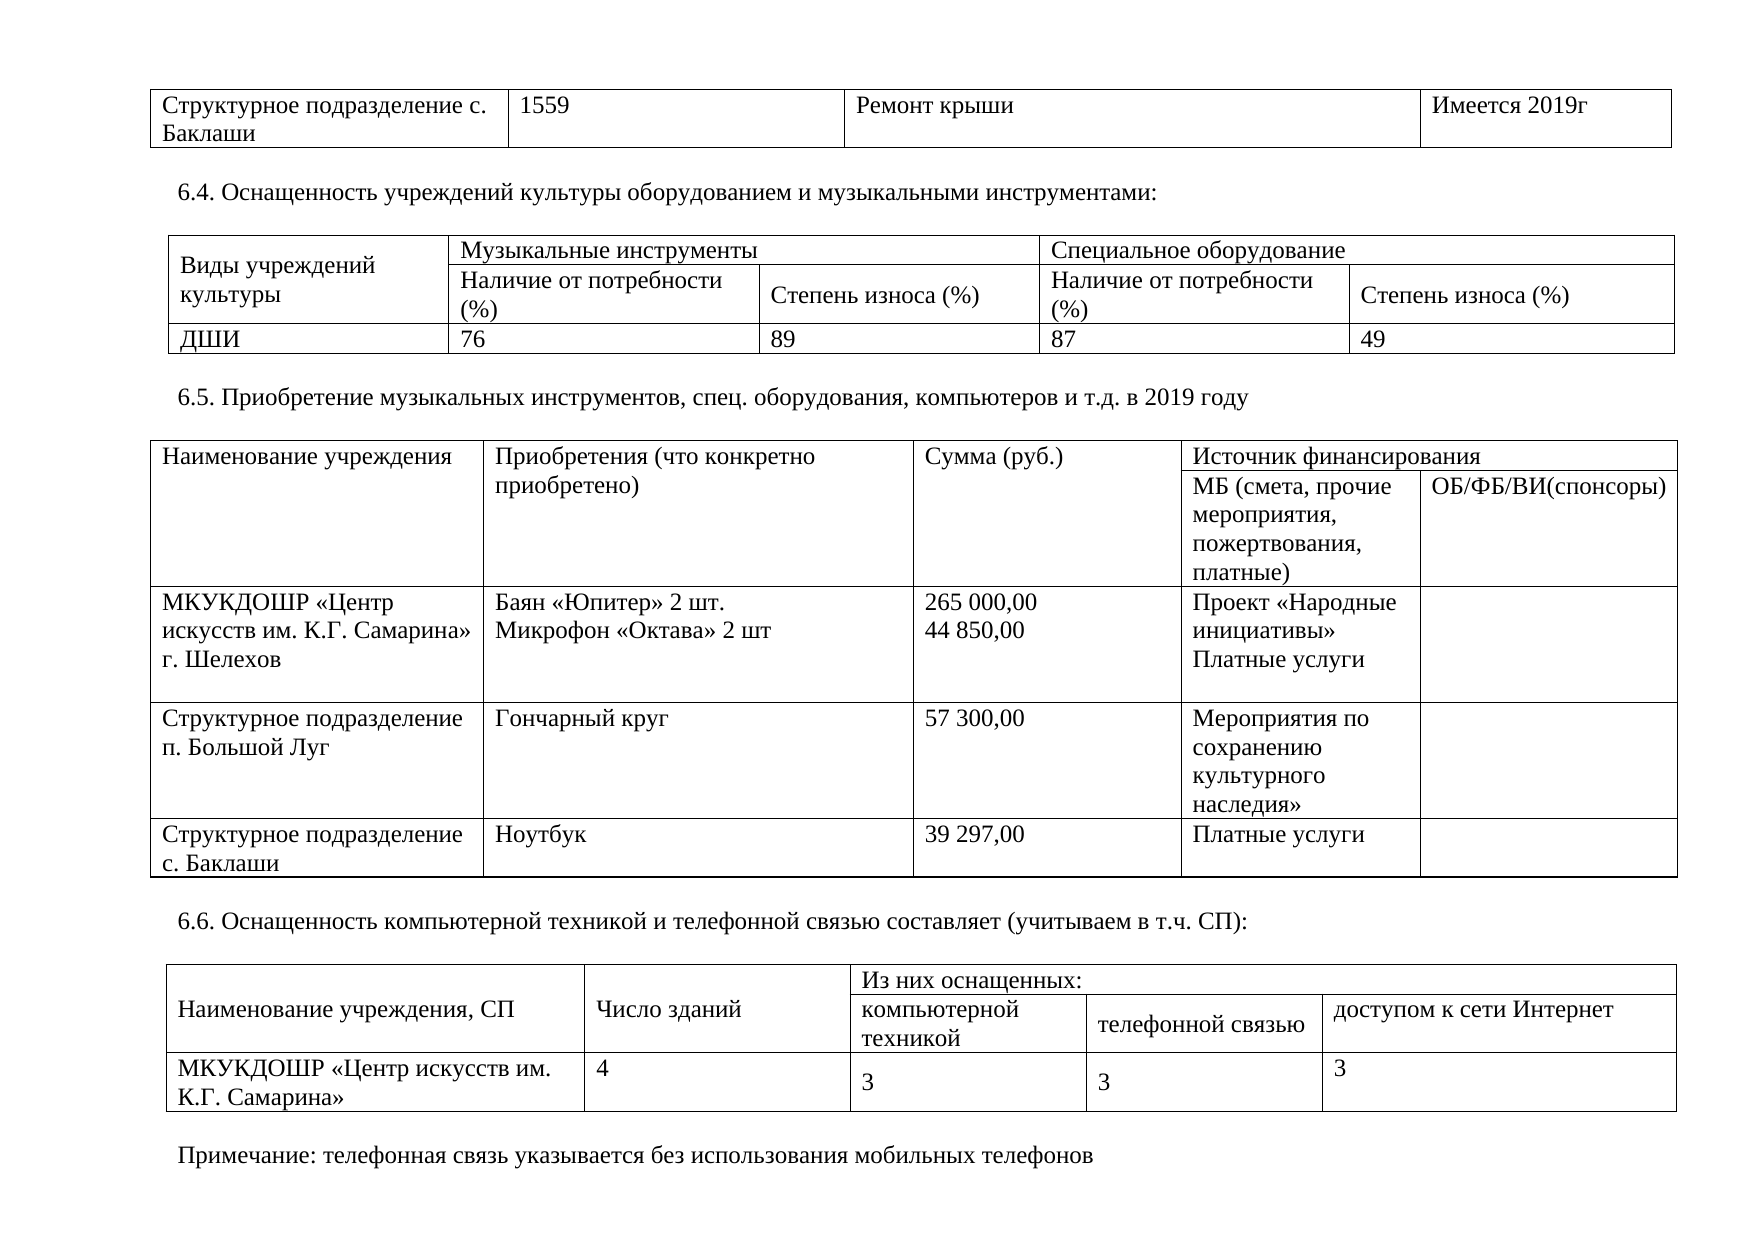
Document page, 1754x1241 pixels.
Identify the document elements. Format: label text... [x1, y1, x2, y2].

table_cell 265 000,00 44 850,00 [914, 587, 1181, 702]
table_cell 3 [1323, 1053, 1676, 1111]
table_cell Проект «Народные инициативы» Платные услуги [1182, 587, 1420, 702]
table_cell 57 300,00 [914, 703, 1181, 818]
table_header Виды учреждений культуры [169, 236, 448, 323]
table_cell телефонной связью [1087, 995, 1322, 1052]
table_header Число зданий [585, 965, 850, 1052]
table_cell 87 [1040, 324, 1349, 353]
table_cell МКУКДОШР «Центр искусств им. К.Г. Самарина» [167, 1053, 584, 1111]
table_cell Баян «Юпитер» 2 шт. Микрофон «Октава» 2 шт [484, 587, 913, 702]
table_cell доступом к сети Интернет [1323, 995, 1676, 1052]
table_cell Наличие от потребности (%) [1040, 265, 1349, 323]
text 6.6. Оснащенность компьютерной техникой и телефонной связью составляет (учитываем в т.ч. СП): [177, 906, 1665, 935]
table_header Сумма (руб.) [914, 441, 1181, 586]
table_cell Гончарный круг [484, 703, 913, 818]
table_header Приобретения (что конкретно приобретено) [484, 441, 913, 586]
table_header Музыкальные инструменты [449, 236, 1039, 264]
table_cell МКУКДОШР «Центр искусств им. К.Г. Самарина» г. Шелехов [151, 587, 483, 702]
table_cell Степень износа (%) [760, 265, 1039, 323]
table_cell компьютерной техникой [851, 995, 1086, 1052]
table_header Из них оснащенных: [851, 965, 1676, 993]
text 6.4. Оснащенность учреждений культуры оборудованием и музыкальными инструментами: [177, 177, 1665, 206]
table_cell ДШИ [169, 324, 448, 353]
table_cell ОБ/ФБ/ВИ(спонсоры) [1421, 471, 1677, 586]
table_cell [1421, 587, 1677, 702]
table_cell Наличие от потребности (%) [449, 265, 759, 323]
table_cell Ремонт крыши [845, 90, 1420, 147]
table_cell 89 [760, 324, 1039, 353]
table_cell Платные услуги [1182, 819, 1420, 876]
table_cell 76 [449, 324, 759, 353]
table_cell Ноутбук [484, 819, 913, 876]
table_cell 49 [1350, 324, 1674, 353]
table_cell Степень износа (%) [1350, 265, 1674, 323]
table_cell Структурное подразделение п. Большой Луг [151, 703, 483, 818]
table_cell Мероприятия по сохранению культурного наследия» [1182, 703, 1420, 818]
table_cell 4 [585, 1053, 850, 1111]
table_cell МБ (смета, прочие мероприятия, пожертвования, платные) [1182, 471, 1420, 586]
table_header Источник финансирования [1182, 441, 1677, 470]
table_header Специальное оборудование [1040, 236, 1674, 264]
table_header Наименование учреждения, СП [167, 965, 584, 1052]
table_cell Имеется 2019г [1421, 90, 1671, 147]
table_cell 3 [851, 1053, 1086, 1111]
table_cell Структурное подразделение с. Баклаши [151, 90, 508, 147]
table_cell [1421, 703, 1677, 818]
table_cell 1559 [509, 90, 844, 147]
table_cell Структурное подразделение с. Баклаши [151, 819, 483, 876]
text 6.5. Приобретение музыкальных инструментов, спец. оборудования, компьютеров и т.д. в 2019 году [177, 382, 1665, 411]
table_cell 39 297,00 [914, 819, 1181, 876]
table_cell [1421, 819, 1677, 876]
table_header Наименование учреждения [151, 441, 483, 586]
table_cell 3 [1087, 1053, 1322, 1111]
text Примечание: телефонная связь указывается без использования мобильных телефонов [177, 1140, 1665, 1169]
